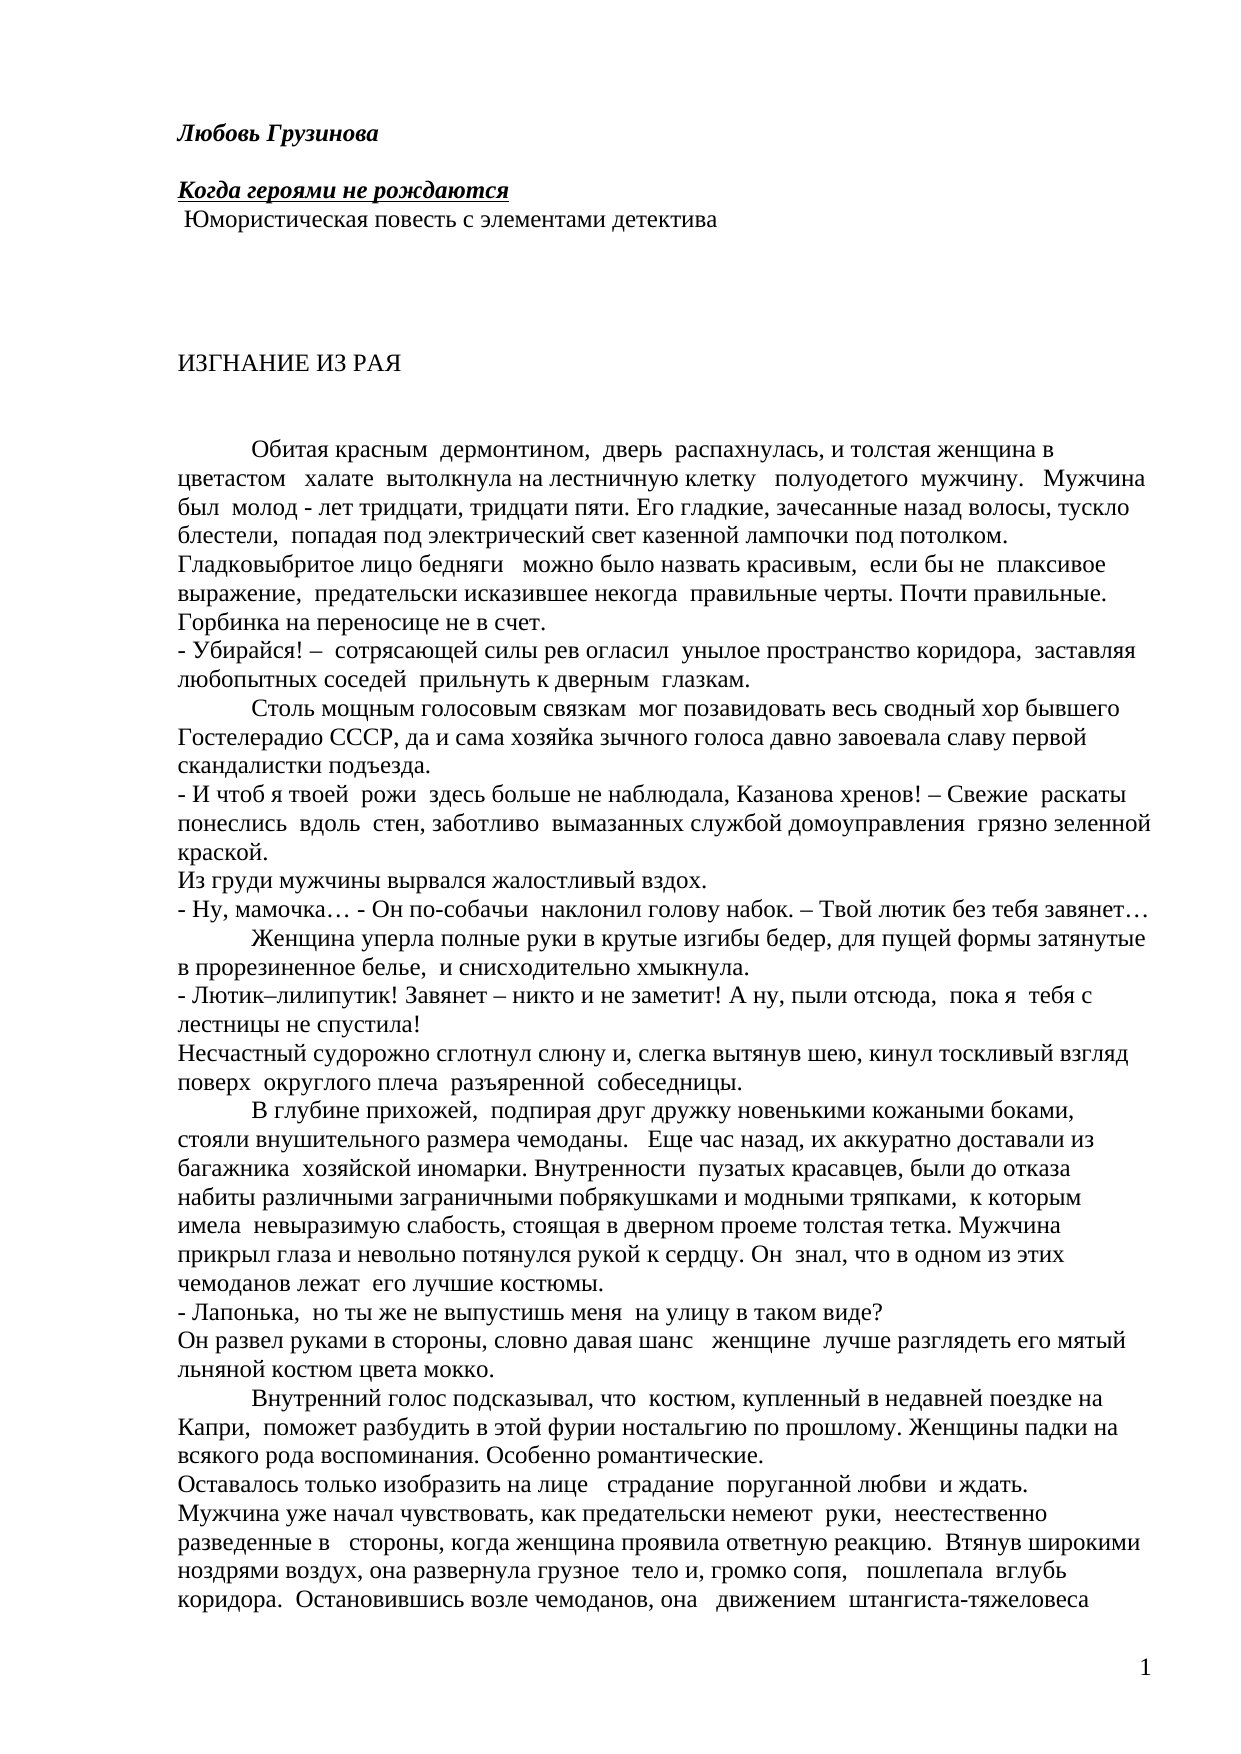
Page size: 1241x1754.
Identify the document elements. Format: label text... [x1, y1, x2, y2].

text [177, 1498, 1152, 1613]
text - Лапонька, но ты же не выпустишь меня на улицу в таком виде? [177, 1297, 1152, 1326]
text Юмористическая повесть с элементами детектива [177, 204, 1152, 233]
text Несчастный судорожно сглотнул слюну и, слегка вытянув шею, кинул тоскливый взгляд поверх округлого плеча разъяренной собеседницы. [177, 1038, 1152, 1096]
text Столь мощным голосовым связкам мог позавидовать весь сводный хор бывшего Гостелерадио СССР, да и сама хозяйка зычного голоса давно завоевала славу первой скандалистки подъезда. [177, 693, 1152, 779]
text Оставалось только изобразить на лице страдание поруганной любви и ждать. [177, 1469, 1152, 1498]
text - Лютик–лилипутик! Завянет – никто и не заметит! А ну, пыли отсюда, пока я тебя с лестницы не спустила! [177, 981, 1152, 1038]
text Когда героями не рождаются [177, 176, 1152, 204]
text - И чтоб я твоей рожи здесь больше не наблюдала, Казанова хренов! – Свежие раскаты понеслись вдоль стен, заботливо вымазанных службой домоуправления грязно зеленной краской. [177, 779, 1152, 866]
text В глубине прихожей, подпирая друг дружку новенькими кожаными боками, стояли внушительного размера чемоданы. Еще час назад, их аккуратно доставали из багажника хозяйской иномарки. Внутренности пузатых красавцев, были до отказа набиты различными заграничными побрякушками и модными тряпками, к которым имела невыразимую слабость, стоящая в дверном проеме толстая тетка. Мужчина прикрыл глаза и невольно потянулся рукой к сердцу. Он знал, что в одном из этих чемоданов лежат его лучшие костюмы. [177, 1096, 1152, 1297]
text Любовь Грузинова [177, 118, 1152, 147]
text Он развел руками в стороны, словно давая шанс женщине лучше разглядеть его мятый льняной костюм цвета мокко. [177, 1326, 1152, 1383]
text Обитая красным дермонтином, дверь распахнулась, и толстая женщина в цветастом халате вытолкнула на лестничную клетку полуодетого мужчину. Мужчина был молод - лет тридцати, тридцати пяти. Его гладкие, зачесанные назад волосы, тускло блестели, попадая под электрический свет казенной лампочки под потолком. Гладковыбритое лицо бедняги можно было назвать красивым, если бы не плаксивое выражение, предательски исказившее некогда правильные черты. Почти правильные. Горбинка на переносице не в счет. [177, 434, 1152, 636]
text Внутренний голос подсказывал, что костюм, купленный в недавней поездке на Капри, поможет разбудить в этой фурии ностальгию по прошлому. Женщины падки на всякого рода воспоминания. Особенно романтические. [177, 1383, 1152, 1469]
text - Ну, мамочка… - Он по-собачьи наклонил голову набок. – Твой лютик без тебя завянет… [177, 894, 1152, 923]
text Из груди мужчины вырвался жалостливый вздох. [177, 866, 1152, 894]
text - Убирайся! – сотрясающей силы рев огласил унылое пространство коридора, заставляя любопытных соседей прильнуть к дверным глазкам. [177, 636, 1152, 693]
text ИЗГНАНИЕ ИЗ РАЯ [177, 348, 1152, 377]
text Женщина уперла полные руки в крутые изгибы бедер, для пущей формы затянутые в прорезиненное белье, и снисходительно хмыкнула. [177, 923, 1152, 981]
